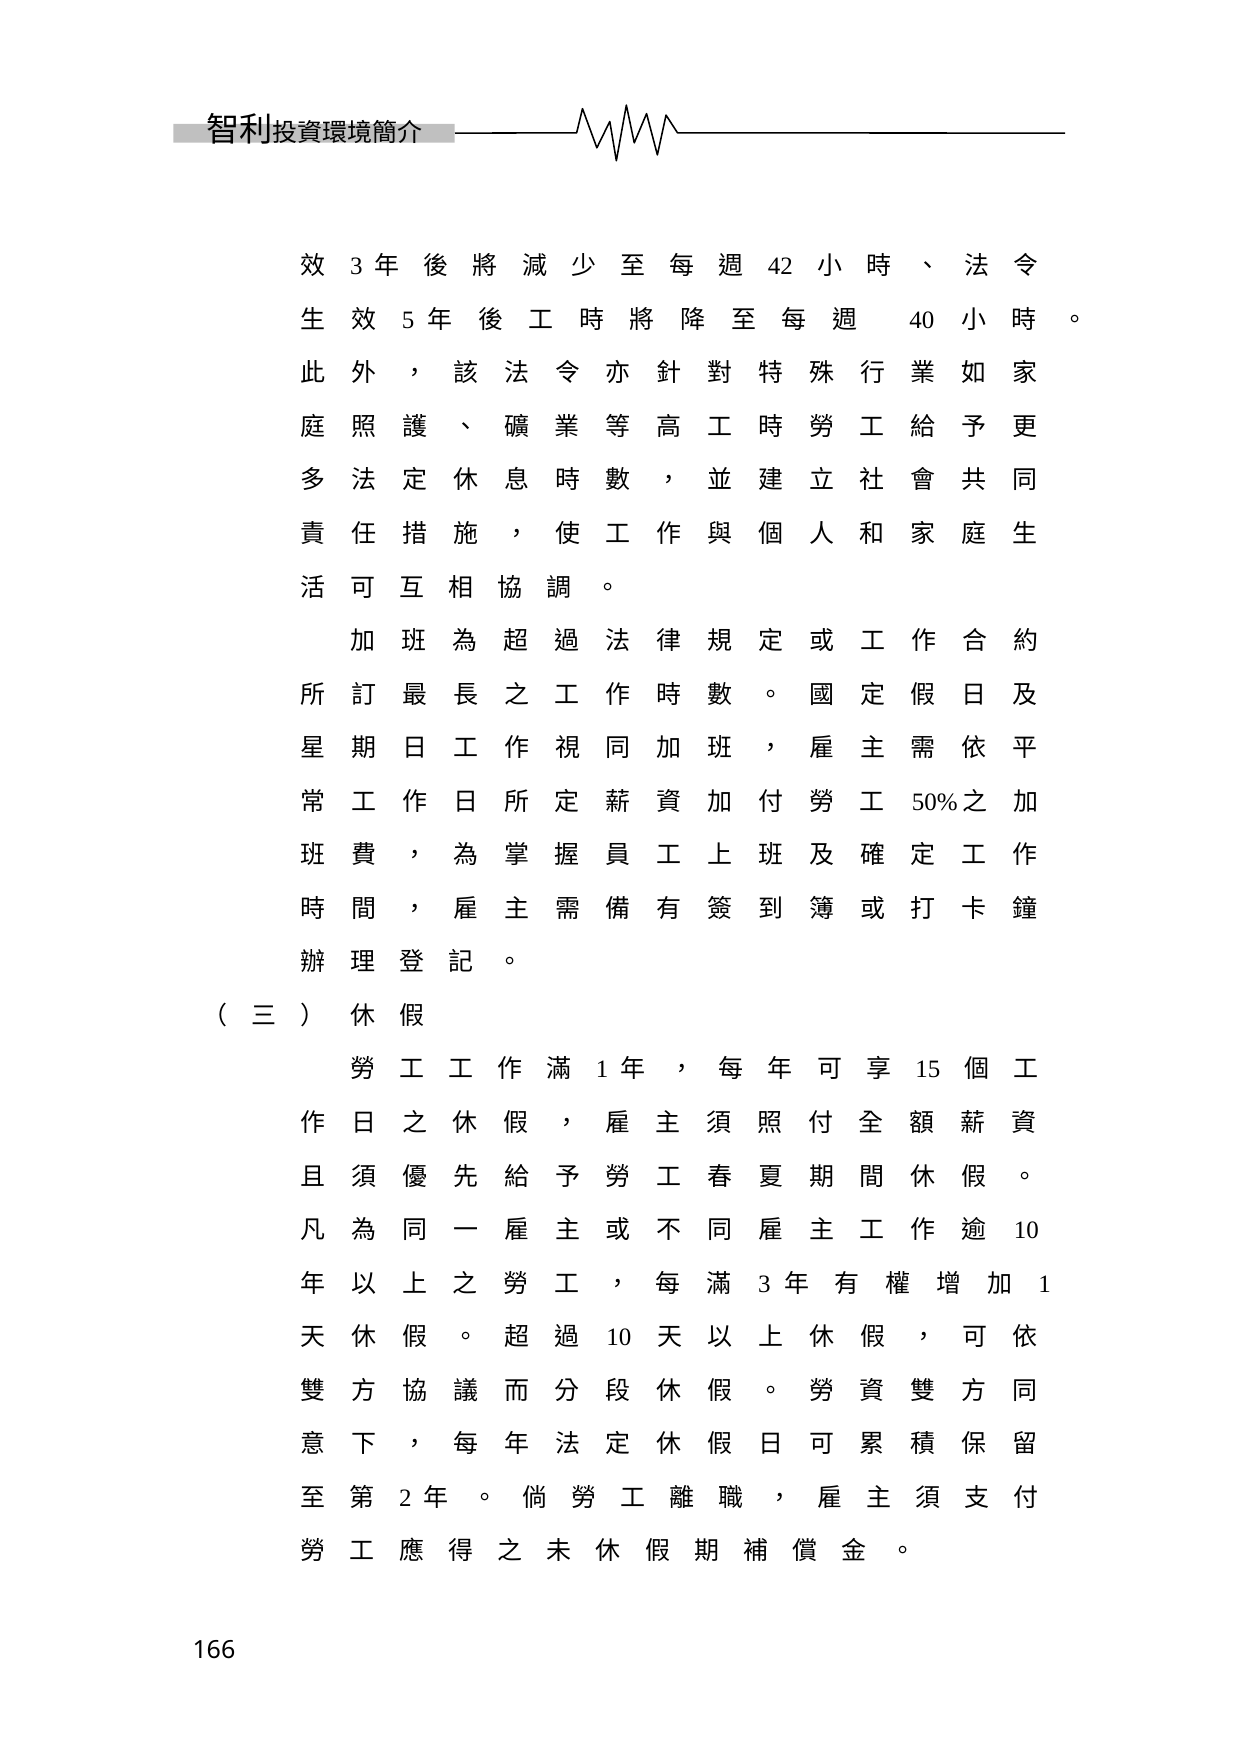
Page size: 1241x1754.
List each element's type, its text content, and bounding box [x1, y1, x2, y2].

text 勞工工作滿1年，每年可享15個工作日之休假，雇主須照付全額薪資，且須優先給予勞工春夏期間休假。凡為同一雇主或不同雇主工作逾10年以上之勞工，每滿3年有權增加1天休假。超過10天以上休假，可依雙方協議而分段休假。勞資雙方同意下，每年法定休假日可累積保留至第2年。倘勞工離職，雇主須支付勞工應得之未休假期補償金。 [276, 1040, 1063, 1576]
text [276, 237, 1063, 612]
text （三）休假 [202, 987, 1063, 1040]
text 加班為超過法律規定或工作合約所訂最長之工作時數。國定假日及星期日工作視同加班，雇主需依平常工作日所定薪資加付勞工50%之加班費，為掌握員工上班及確定工作時間，雇主需備有簽到簿或打卡鐘辦理登記。 [276, 612, 1063, 987]
